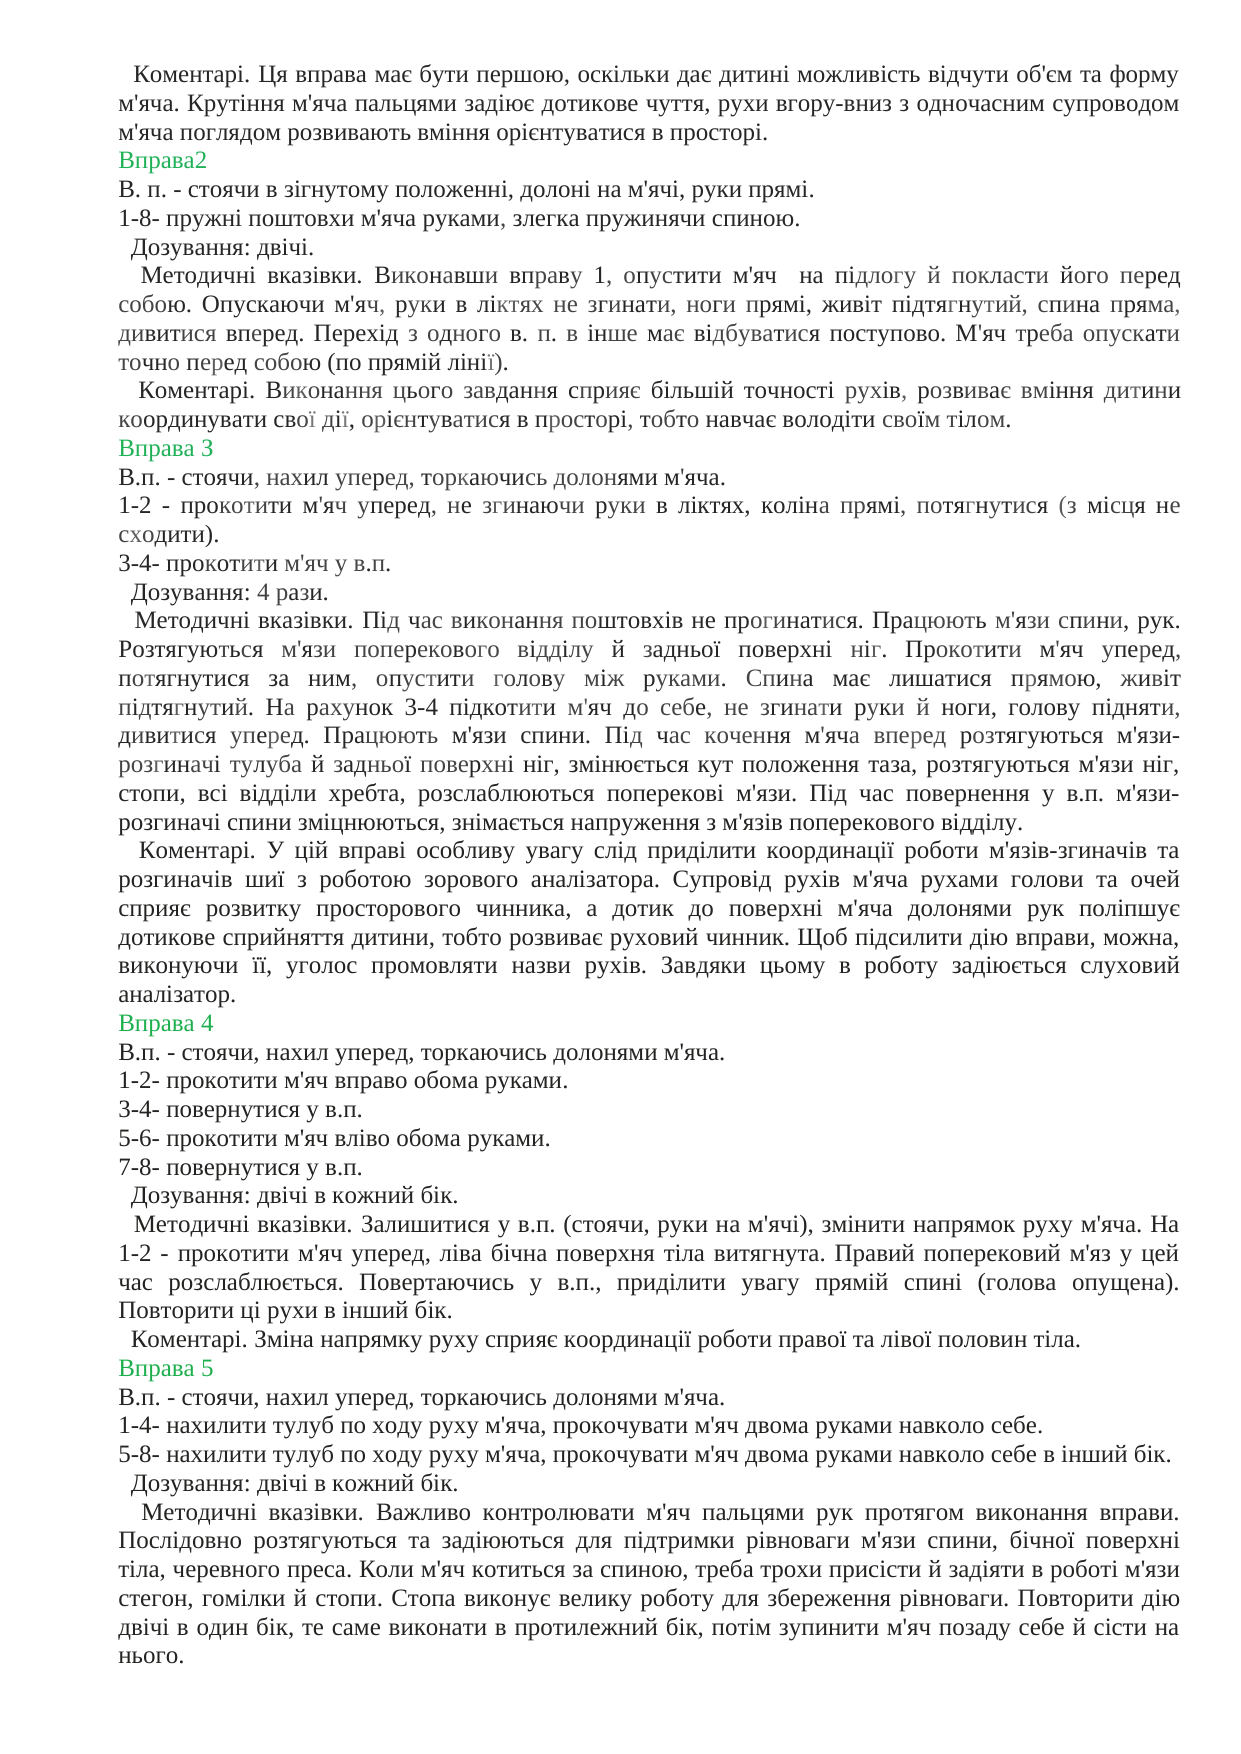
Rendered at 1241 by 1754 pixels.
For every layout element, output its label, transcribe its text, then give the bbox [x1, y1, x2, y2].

text В.п. - стоячи, нахил уперед, торкаючись долонями м'яча. [118, 1382, 1181, 1410]
text В.п. - стоячи, нахил уперед, торкаючись долонями м'яча. [118, 462, 1181, 490]
text 1-2- прокотити м'яч вправо обома руками. [118, 1065, 1181, 1094]
text Методичні вказівки. Залишитися у в.п. (стоячи, руки на м'ячі), змінити напрямок руху м'яча. На 1-2 - прокотити м'яч уперед, ліва бічна поверхня тіла витягнута. Правий поперековий м'яз у цей час розслаблюється. Повертаючись у в.п., приділити увагу прямій спині (голова опущена). Повторити ці рухи в інший бік. [118, 1209, 1181, 1324]
text Вправа2 [118, 145, 1181, 174]
text Вправа 4 [118, 1008, 1181, 1037]
text Дозування: 4 рази. [118, 577, 1181, 605]
text Коментарі. Виконання цього завдання сприяє більшій точності рухів, розвиває вміння дитини координувати свої дії, орієнтуватися в просторі, тобто навчає володіти своїм тілом. [118, 375, 1181, 433]
text Коментарі. Зміна напрямку руху сприяє координації роботи правої та лівої половин тіла. [118, 1324, 1181, 1353]
text 3-4- повернутися у в.п. [118, 1094, 1181, 1123]
text 1-2 - прокотити м'яч уперед, не згинаючи руки в ліктях, коліна прямі, потягнутися (з місця не сходити). [118, 490, 1181, 548]
text Методичні вказівки. Під час виконання поштовхів не прогинатися. Працюють м'язи спини, рук. Розтягуються м'язи поперекового відділу й задньої поверхні ніг. Прокотити м'яч уперед, потягнутися за ним, опустити голову між руками. Спина має лишатися прямою, живіт підтягнутий. На рахунок 3-4 підкотити м'яч до себе, не згинати руки й ноги, голову підняти, дивитися уперед. Працюють м'язи спини. Під час кочення м'яча вперед розтягуються м'язи-розгиначі тулуба й задньої поверхні ніг, змінюється кут положення таза, розтягуються м'язи ніг, стопи, всі відділи хребта, розслаблюються поперекові м'язи. Під час повернення у в.п. м'язи-розгиначі спини зміцнюються, знімається напруження з м'язів поперекового відділу. [118, 605, 1181, 835]
text 3-4- прокотити м'яч у в.п. [118, 548, 1181, 577]
text 1-8- пружні поштовхи м'яча руками, злегка пружинячи спиною. [118, 203, 1181, 232]
text Вправа З [118, 433, 1181, 462]
text 1-4- нахилити тулуб по ходу руху м'яча, прокочувати м'яч двома руками навколо себе. [118, 1410, 1181, 1439]
text В.п. - стоячи, нахил уперед, торкаючись долонями м'яча. [118, 1037, 1181, 1065]
text Вправа 5 [118, 1353, 1181, 1382]
text В. п. - стоячи в зігнутому положенні, долоні на м'ячі, руки прямі. [118, 174, 1181, 203]
text 7-8- повернутися у в.п. [118, 1152, 1181, 1180]
text Дозування: двічі в кожний бік. [118, 1468, 1181, 1497]
text Коментарі. Ця вправа має бути першою, оскільки дає дитині можливість відчути об'єм та форму м'яча. Крутіння м'яча пальцями задіює дотикове чуття, рухи вгору-вниз з одночасним супроводом м'яча поглядом розвивають вміння орієнтуватися в просторі. [118, 59, 1181, 145]
text 5-6- прокотити м'яч вліво обома руками. [118, 1123, 1181, 1152]
text Коментарі. У цій вправі особливу увагу слід приділити координації роботи м'язів-згиначів та розгиначів шиї з роботою зорового аналізатора. Супровід рухів м'яча рухами голови та очей сприяє розвитку просторового чинника, а дотик до поверхні м'яча долонями рук поліпшує дотикове сприйняття дитини, тобто розвиває руховий чинник. Щоб підсилити дію вправи, можна, виконуючи її, уголос промовляти назви рухів. Завдяки цьому в роботу задіюється слуховий аналізатор. [118, 835, 1181, 1008]
text Методичні вказівки. Виконавши вправу 1, опустити м'яч на підлогу й покласти його перед собою. Опускаючи м'яч, руки в ліктях не згинати, ноги прямі, живіт підтягнутий, спина пряма, дивитися вперед. Перехід з одного в. п. в інше має відбуватися поступово. М'яч треба опускати точно перед собою (по прямій лінії). [118, 260, 1181, 375]
text Дозування: двічі. [118, 232, 1181, 260]
text Методичні вказівки. Важливо контролювати м'яч пальцями рук протягом виконання вправи. Послідовно розтягуються та задіюються для підтримки рівноваги м'язи спини, бічної поверхні тіла, черевного преса. Коли м'яч котиться за спиною, треба трохи присісти й задіяти в роботі м'язи стегон, гомілки й стопи. Стопа виконує велику роботу для збереження рівноваги. Повторити дію двічі в один бік, те саме виконати в протилежний бік, потім зупинити м'яч позаду себе й сісти на нього. [118, 1497, 1181, 1669]
text Дозування: двічі в кожний бік. [118, 1180, 1181, 1209]
text 5-8- нахилити тулуб по ходу руху м'яча, прокочувати м'яч двома руками навколо себе в інший бік. [118, 1439, 1181, 1468]
